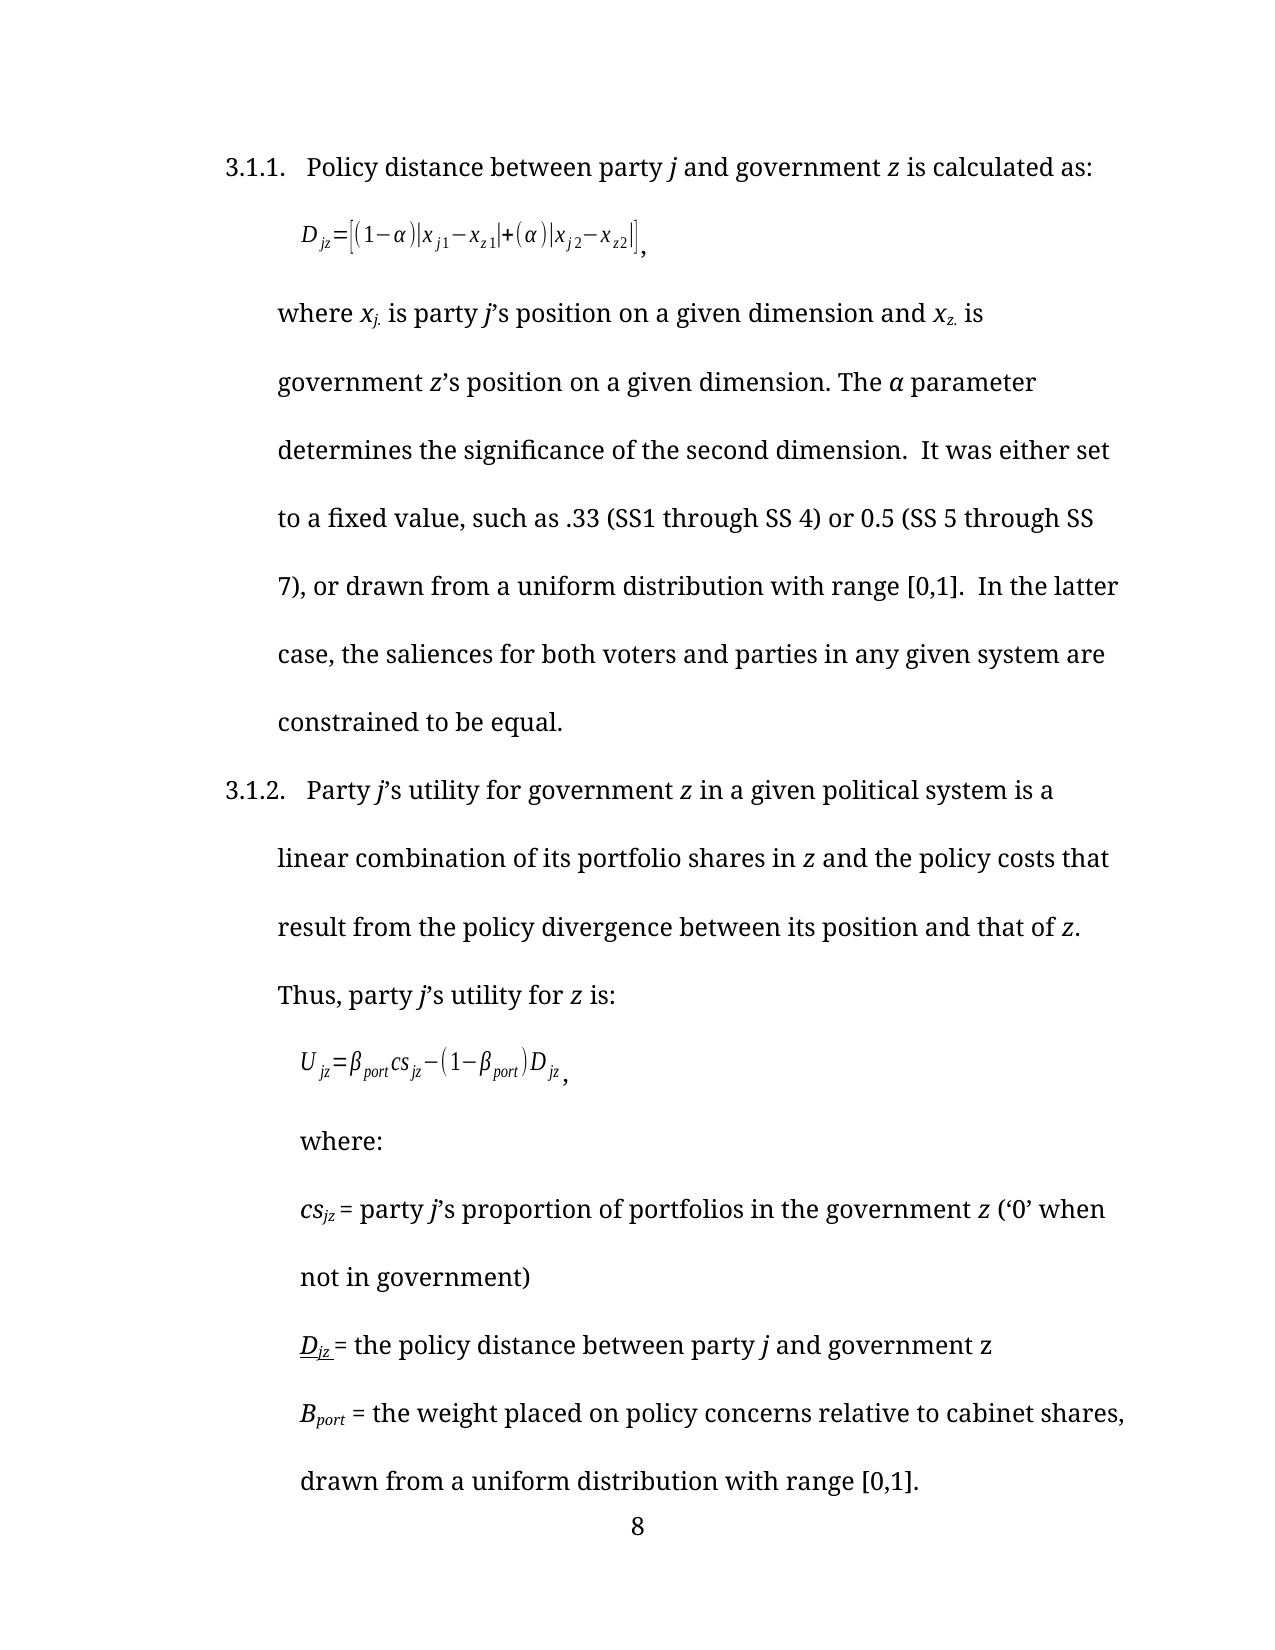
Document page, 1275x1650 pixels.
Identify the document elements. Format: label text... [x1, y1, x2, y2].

list Policy distance between party j and government z is calculated as: [225, 150, 1125, 184]
text where xj. is party j’s position on a given dimension and xz. is government z’s position on a given dimension. The α parameter determines the significance of the second dimension. It was either set to a fixed value, such as .33 (SS1 through SS 4) or 0.5 (SS 5 through SS 7), or drawn from a uniform distribution with range [0,1]. In the latter case, the saliences for both voters and parties in any given system are constrained to be equal. [277, 296, 1125, 739]
text where: [300, 1123, 1125, 1157]
text Djz = the policy distance between party j and government z [300, 1328, 1125, 1362]
text , [232, 1045, 1125, 1089]
text Βport = the weight placed on policy concerns relative to cabinet shares, drawn from a uniform distribution with range [0,1]. [300, 1396, 1125, 1498]
text csjz = party j’s proportion of portfolios in the government z (‘0’ when not in government) [300, 1191, 1125, 1294]
text , [225, 218, 1125, 262]
list Party j’s utility for government z in a given political system is a linear combination of its portfolio shares in z and the policy costs that result from the policy divergence between its position and that of z. Thus, party j’s utility for z is: [225, 773, 1125, 1011]
